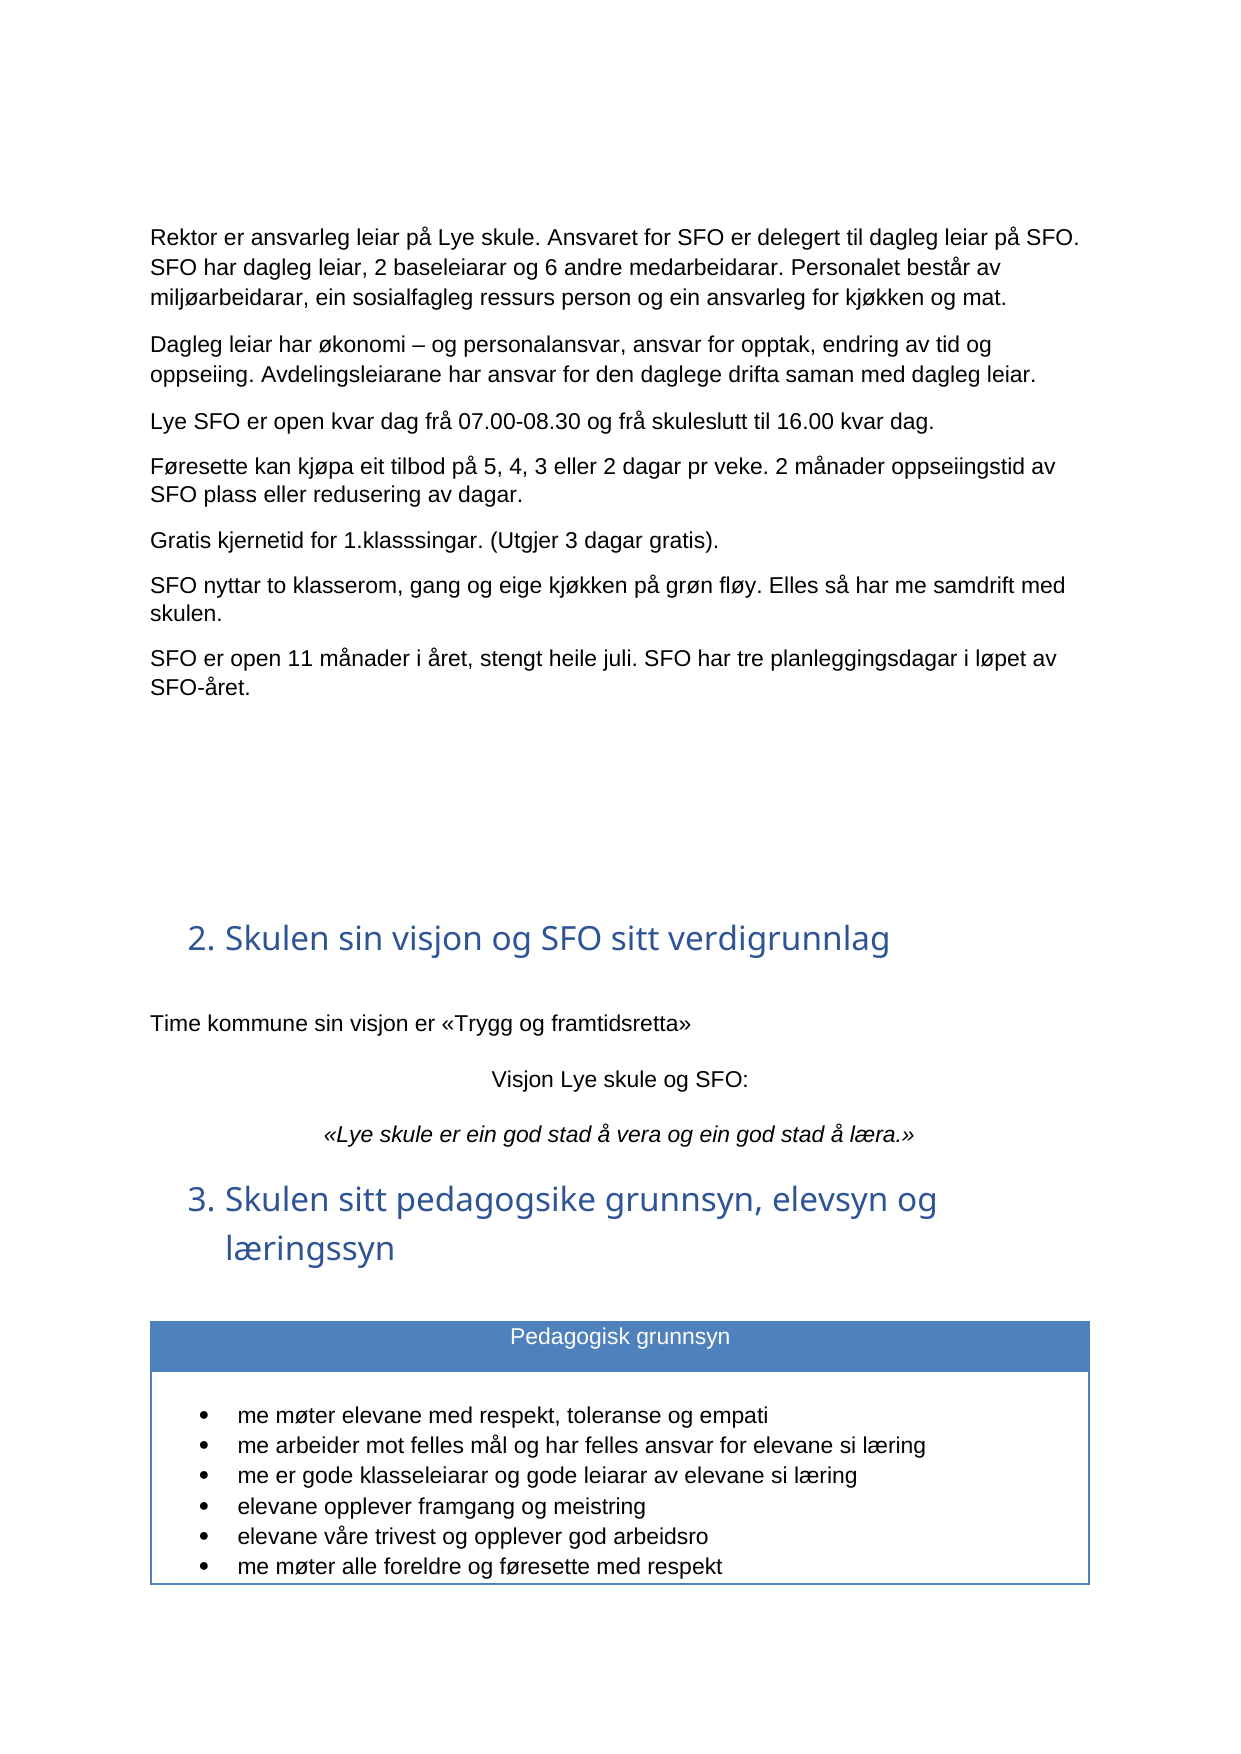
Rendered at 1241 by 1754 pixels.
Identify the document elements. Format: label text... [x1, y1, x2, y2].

text SFO nyttar to klasserom, gang og eige kjøkken på grøn fløy. Elles så har me samdrift med skulen. [150, 572, 1090, 626]
text Gratis kjernetid for 1.klasssingar. (Utgjer 3 dagar gratis). [150, 527, 1090, 553]
text Dagleg leiar har økonomi – og personalansvar, ansvar for opptak, endring av tid og oppseiing. Avdelingsleiarane har ansvar for den daglege drifta saman med dagleg leiar. [150, 331, 1090, 387]
text SFO er open 11 månader i året, stengt heile juli. SFO har tre planleggingsdagar i løpet av SFO-året. [150, 645, 1090, 700]
subtitle Skulen sitt pedagogsike grunnsyn, elevsyn og læringssyn [187, 1176, 1090, 1270]
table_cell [152, 1372, 1088, 1583]
subtitle Skulen sin visjon og SFO sitt verdigrunnlag [187, 914, 1090, 960]
text Føresette kan kjøpa eit tilbod på 5, 4, 3 eller 2 dagar pr veke. 2 månader oppseiingstid av SFO plass eller redusering av dagar. [150, 453, 1090, 508]
text Time kommune sin visjon er «Trygg og framtidsretta» [150, 1010, 1090, 1037]
text Visjon Lye skule og SFO: [150, 1066, 1090, 1092]
text Lye SFO er open kvar dag frå 07.00-08.30 og frå skuleslutt til 16.00 kvar dag. [150, 408, 1090, 434]
table_header Pedagogisk grunnsyn [152, 1323, 1088, 1370]
text «Lye skule er ein god stad å vera og ein god stad å læra.» [150, 1121, 1090, 1147]
text Rektor er ansvarleg leiar på Lye skule. Ansvaret for SFO er delegert til dagleg leiar på SFO. SFO har dagleg leiar, 2 baseleiarar og 6 andre medarbeidarar. Personalet består av miljøarbeidarar, ein sosialfagleg ressurs person og ein ansvarleg for kjøkken og mat. [150, 223, 1090, 310]
